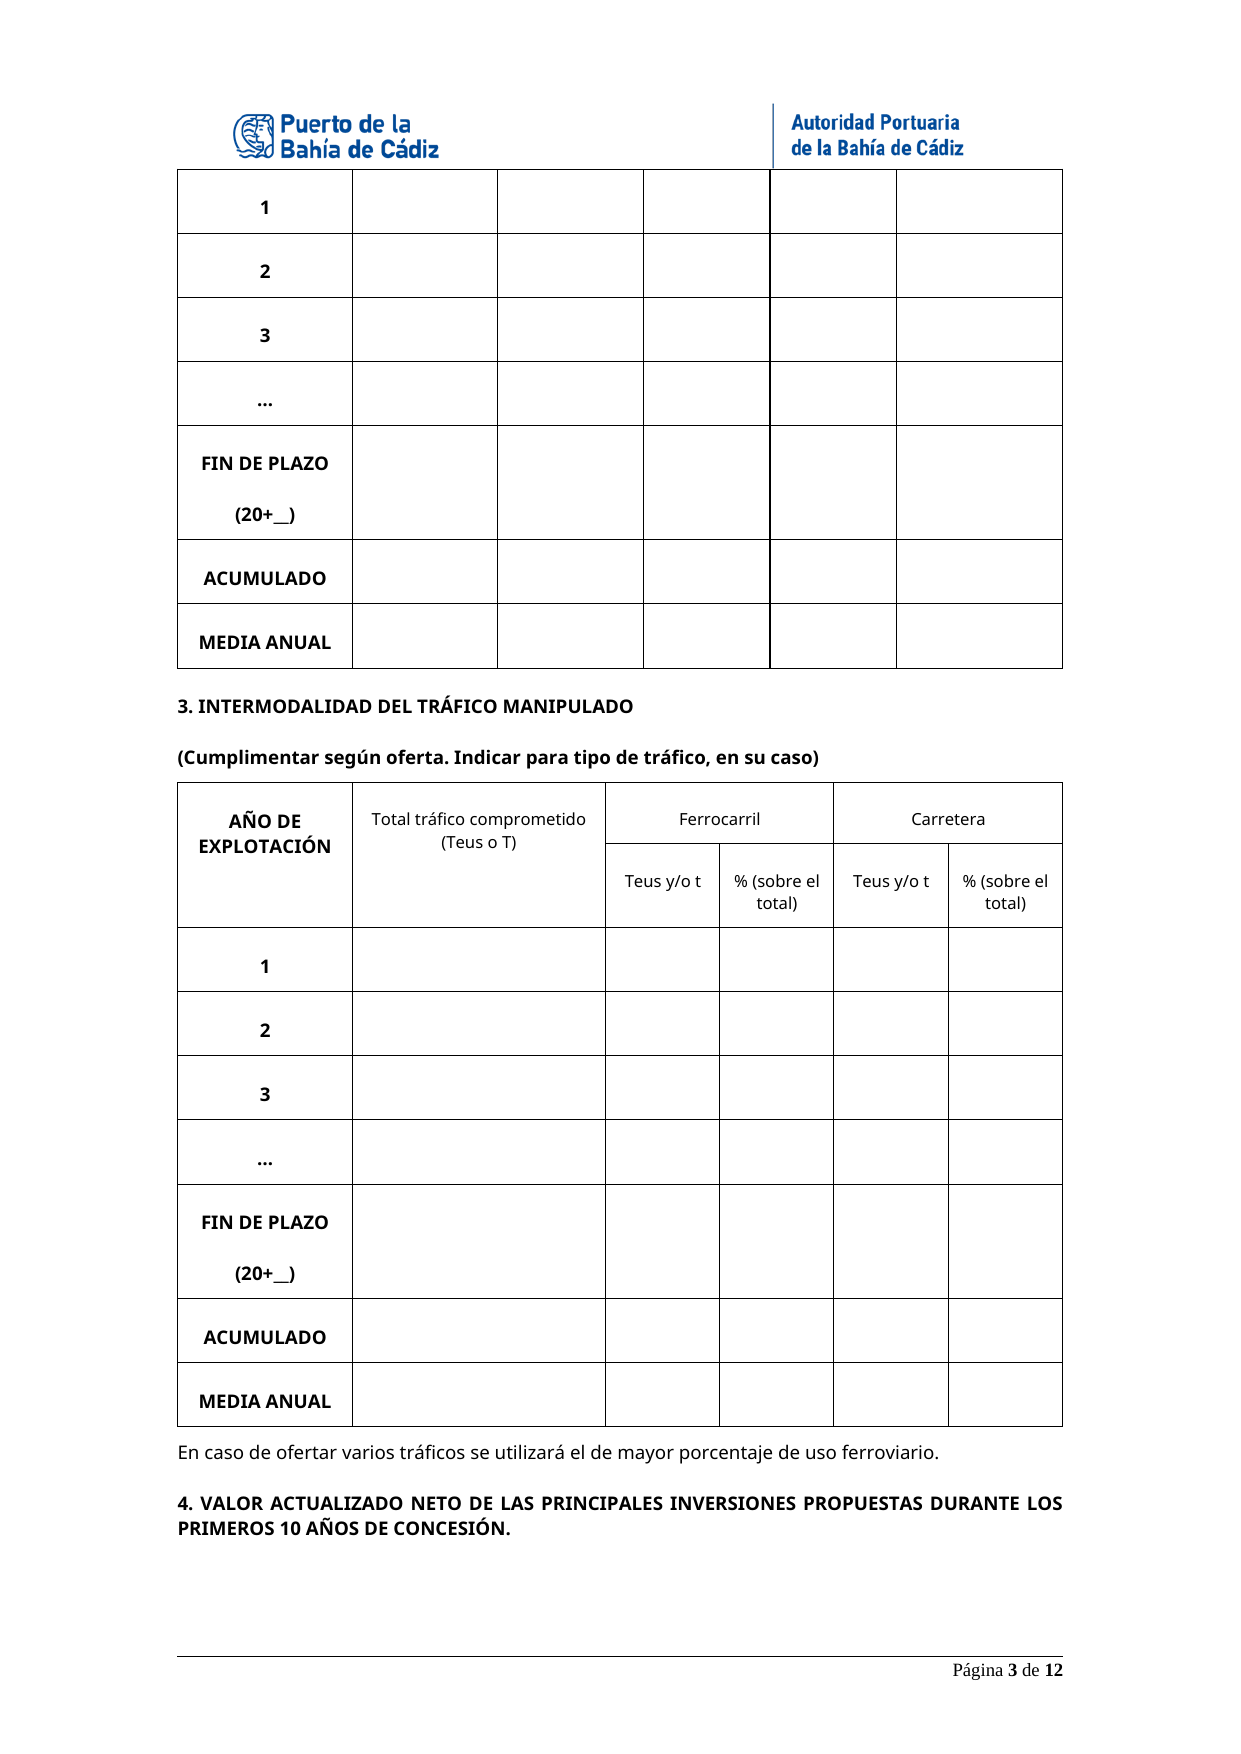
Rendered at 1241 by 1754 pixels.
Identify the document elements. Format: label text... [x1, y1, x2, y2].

text En caso de ofertar varios tráficos se utilizará el de mayor porcentaje de uso ferroviario. [177, 1440, 1063, 1465]
table_cell 2 [178, 234, 352, 297]
table_cell [834, 1185, 948, 1298]
table_cell [353, 604, 497, 667]
table_cell [353, 170, 497, 232]
table_cell [834, 992, 948, 1055]
table_cell [498, 170, 643, 232]
table_cell [897, 426, 1062, 539]
table_cell [353, 1056, 605, 1119]
table_cell [353, 362, 497, 425]
table_cell [720, 1056, 833, 1119]
table_cell [771, 298, 896, 361]
table_cell [897, 604, 1062, 667]
table_cell [720, 1185, 833, 1298]
table_cell [644, 170, 769, 232]
table_cell [834, 1056, 948, 1119]
table_cell [606, 1299, 719, 1362]
table_cell FIN DE PLAZO (20+__) [178, 1185, 352, 1298]
table_cell [606, 1363, 719, 1426]
table_cell [771, 234, 896, 297]
table_cell [353, 928, 605, 991]
table_header AÑO DE EXPLOTACIÓN [178, 783, 352, 927]
table_cell [353, 234, 497, 297]
table_cell 2 [178, 992, 352, 1055]
table_cell [949, 1299, 1062, 1362]
table_cell [771, 362, 896, 425]
table_cell [644, 426, 769, 539]
table_cell [771, 604, 896, 667]
table_cell [606, 928, 719, 991]
table_cell [498, 298, 643, 361]
table_cell ACUMULADO [178, 540, 352, 603]
table_cell 1 [178, 928, 352, 991]
table_cell FIN DE PLAZO (20+__) [178, 426, 352, 539]
table_cell [834, 1363, 948, 1426]
table_cell [353, 298, 497, 361]
table_cell [897, 362, 1062, 425]
text 4. VALOR ACTUALIZADO NETO DE LAS PRINCIPALES INVERSIONES PROPUESTAS DURANTE LOS PRIMEROS 10 AÑOS DE CONCESIÓN. [177, 1490, 1063, 1541]
table_cell [644, 362, 769, 425]
table_cell [720, 1363, 833, 1426]
table_cell [949, 1056, 1062, 1119]
table_cell [644, 298, 769, 361]
table_cell [606, 992, 719, 1055]
table_header Total tráfico comprometido (Teus o T) [353, 783, 605, 927]
table_cell [353, 540, 497, 603]
table_cell [949, 928, 1062, 991]
table_cell [949, 1185, 1062, 1298]
table_header Ferrocarril [606, 783, 833, 843]
table_cell [720, 1299, 833, 1362]
table_cell [353, 1299, 605, 1362]
table_cell 3 [178, 1056, 352, 1119]
table_cell [498, 426, 643, 539]
table_cell [498, 362, 643, 425]
table_cell [353, 992, 605, 1055]
table_cell [949, 992, 1062, 1055]
table_cell [353, 1363, 605, 1426]
table_cell % (sobre el total) [949, 844, 1062, 927]
table_header Carretera [834, 783, 1062, 843]
table_cell [834, 1120, 948, 1183]
table_cell [644, 604, 769, 667]
table_cell ACUMULADO [178, 1299, 352, 1362]
table_cell [498, 540, 643, 603]
table_cell [353, 1185, 605, 1298]
table_cell [644, 540, 769, 603]
table_cell [771, 170, 896, 232]
table_cell [949, 1363, 1062, 1426]
table_cell … [178, 1120, 352, 1183]
table_cell [834, 1299, 948, 1362]
table_cell [720, 1120, 833, 1183]
table_cell Teus y/o t [834, 844, 948, 927]
table_cell [771, 426, 896, 539]
table_cell [498, 234, 643, 297]
table_cell [644, 234, 769, 297]
table_cell [897, 234, 1062, 297]
table_cell % (sobre el total) [720, 844, 833, 927]
table_cell [771, 540, 896, 603]
table_cell [353, 1120, 605, 1183]
table_cell 1 [178, 170, 352, 232]
table_cell [606, 1056, 719, 1119]
table_cell … [178, 362, 352, 425]
table_cell 3 [178, 298, 352, 361]
table_cell [897, 170, 1062, 232]
text (Cumplimentar según oferta. Indicar para tipo de tráfico, en su caso) [177, 744, 1063, 769]
table_cell [498, 604, 643, 667]
table_cell [720, 992, 833, 1055]
table_cell Teus y/o t [606, 844, 719, 927]
table_cell [949, 1120, 1062, 1183]
table_cell [897, 540, 1062, 603]
table_cell MEDIA ANUAL [178, 1363, 352, 1426]
table_cell [897, 298, 1062, 361]
table_cell [834, 928, 948, 991]
table_cell [606, 1185, 719, 1298]
table_cell [353, 426, 497, 539]
table_cell MEDIA ANUAL [178, 604, 352, 667]
picture [177, 73, 1177, 169]
text 3. INTERMODALIDAD DEL TRÁFICO MANIPULADO [177, 693, 1063, 719]
table_cell [606, 1120, 719, 1183]
table_cell [720, 928, 833, 991]
